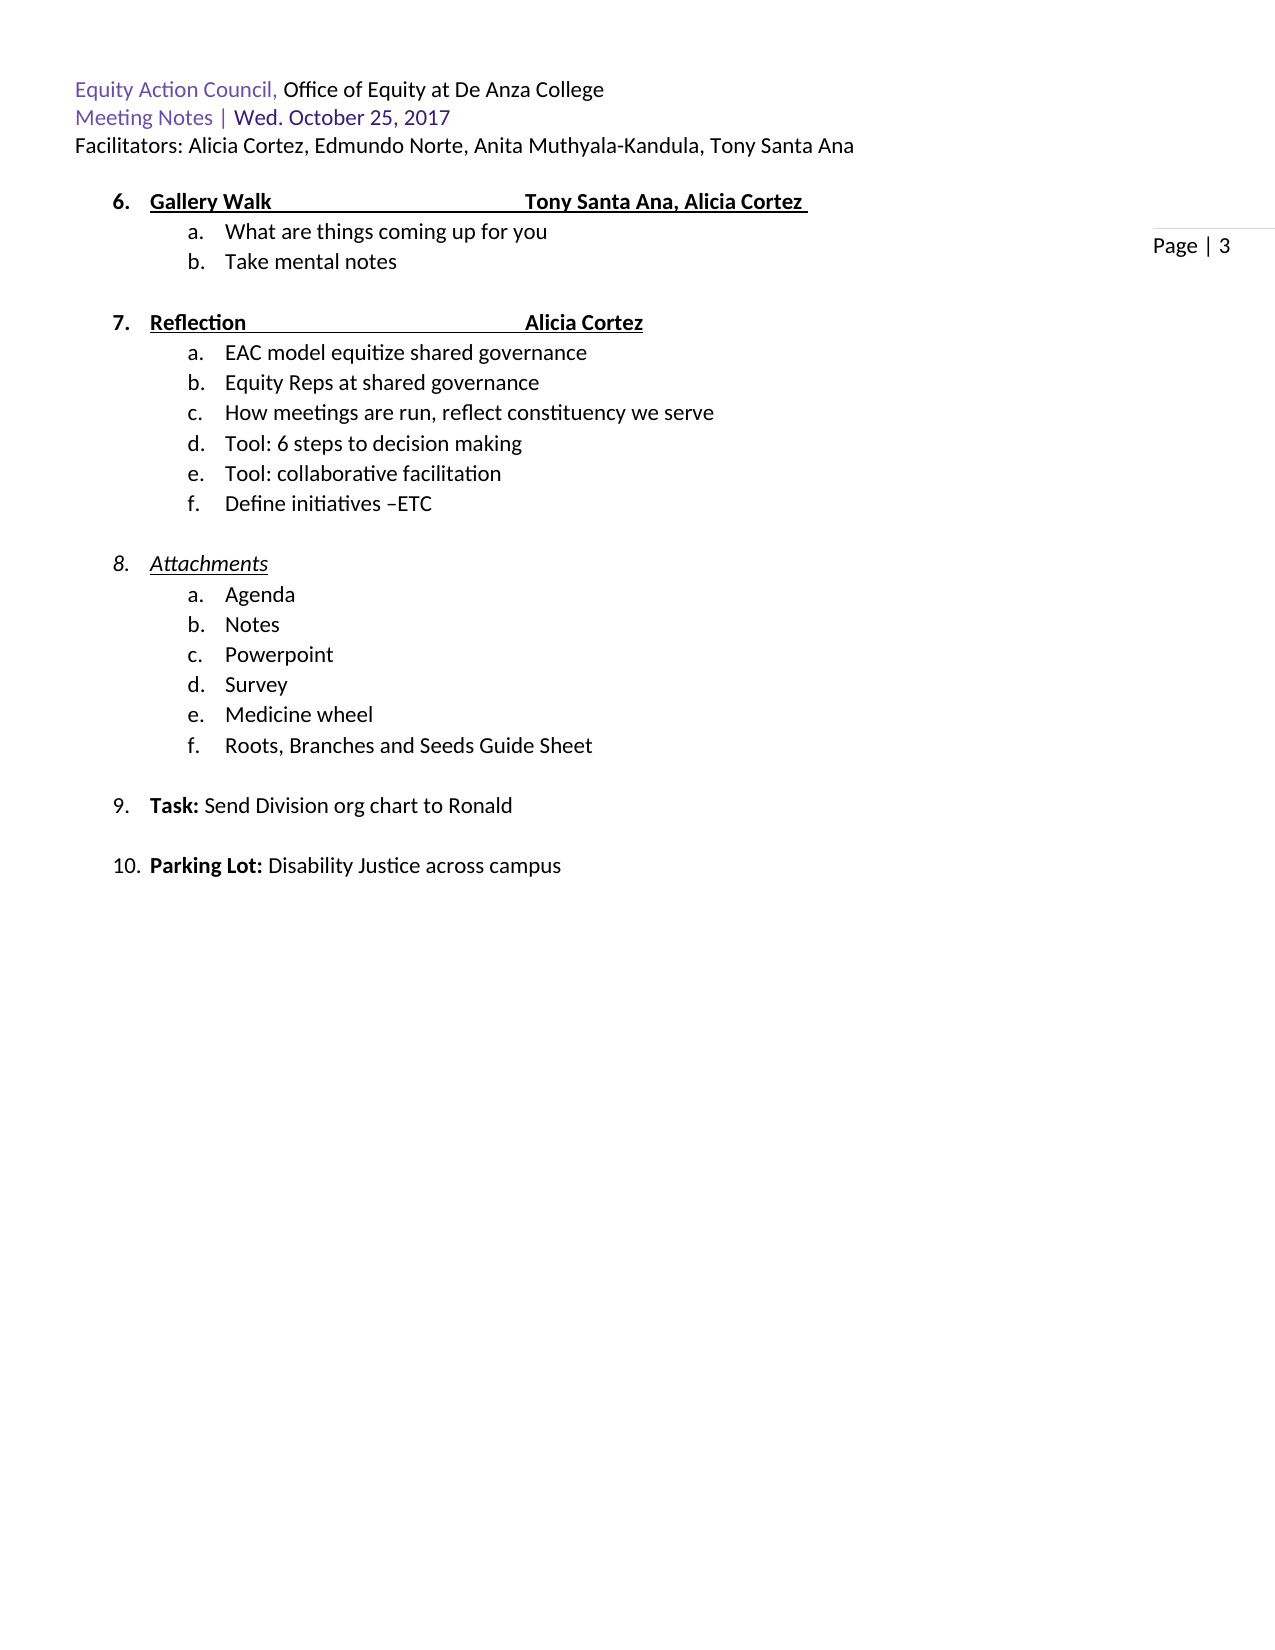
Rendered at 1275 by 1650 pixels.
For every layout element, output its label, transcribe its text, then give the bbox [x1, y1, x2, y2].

list EAC model equitize shared governance [187, 338, 1200, 366]
list Notes [187, 610, 1200, 638]
list Roots, Branches and Seeds Guide Sheet [187, 731, 1200, 759]
list Equity Reps at shared governance [187, 368, 1200, 396]
list Powerpoint [187, 640, 1200, 668]
list Attachments [112, 549, 1200, 578]
list Take mental notes [187, 247, 1200, 276]
list Tool: 6 steps to decision making [187, 429, 1200, 457]
list Gallery Walk Tony Santa Ana, Alicia Cortez [112, 187, 1200, 215]
list Survey [187, 670, 1200, 698]
list Agenda [187, 580, 1200, 608]
list Parking Lot: Disability Justice across campus [112, 852, 1200, 880]
list Define initiatives –ETC [187, 489, 1200, 517]
list Reflection Alicia Cortez [112, 308, 1200, 336]
list How meetings are run, reflect constituency we serve [187, 398, 1200, 427]
list Tool: collaborative facilitation [187, 459, 1200, 487]
list Task: Send Division org chart to Ronald [112, 791, 1200, 819]
list What are things coming up for you [187, 217, 1200, 245]
list Medicine wheel [187, 701, 1200, 729]
